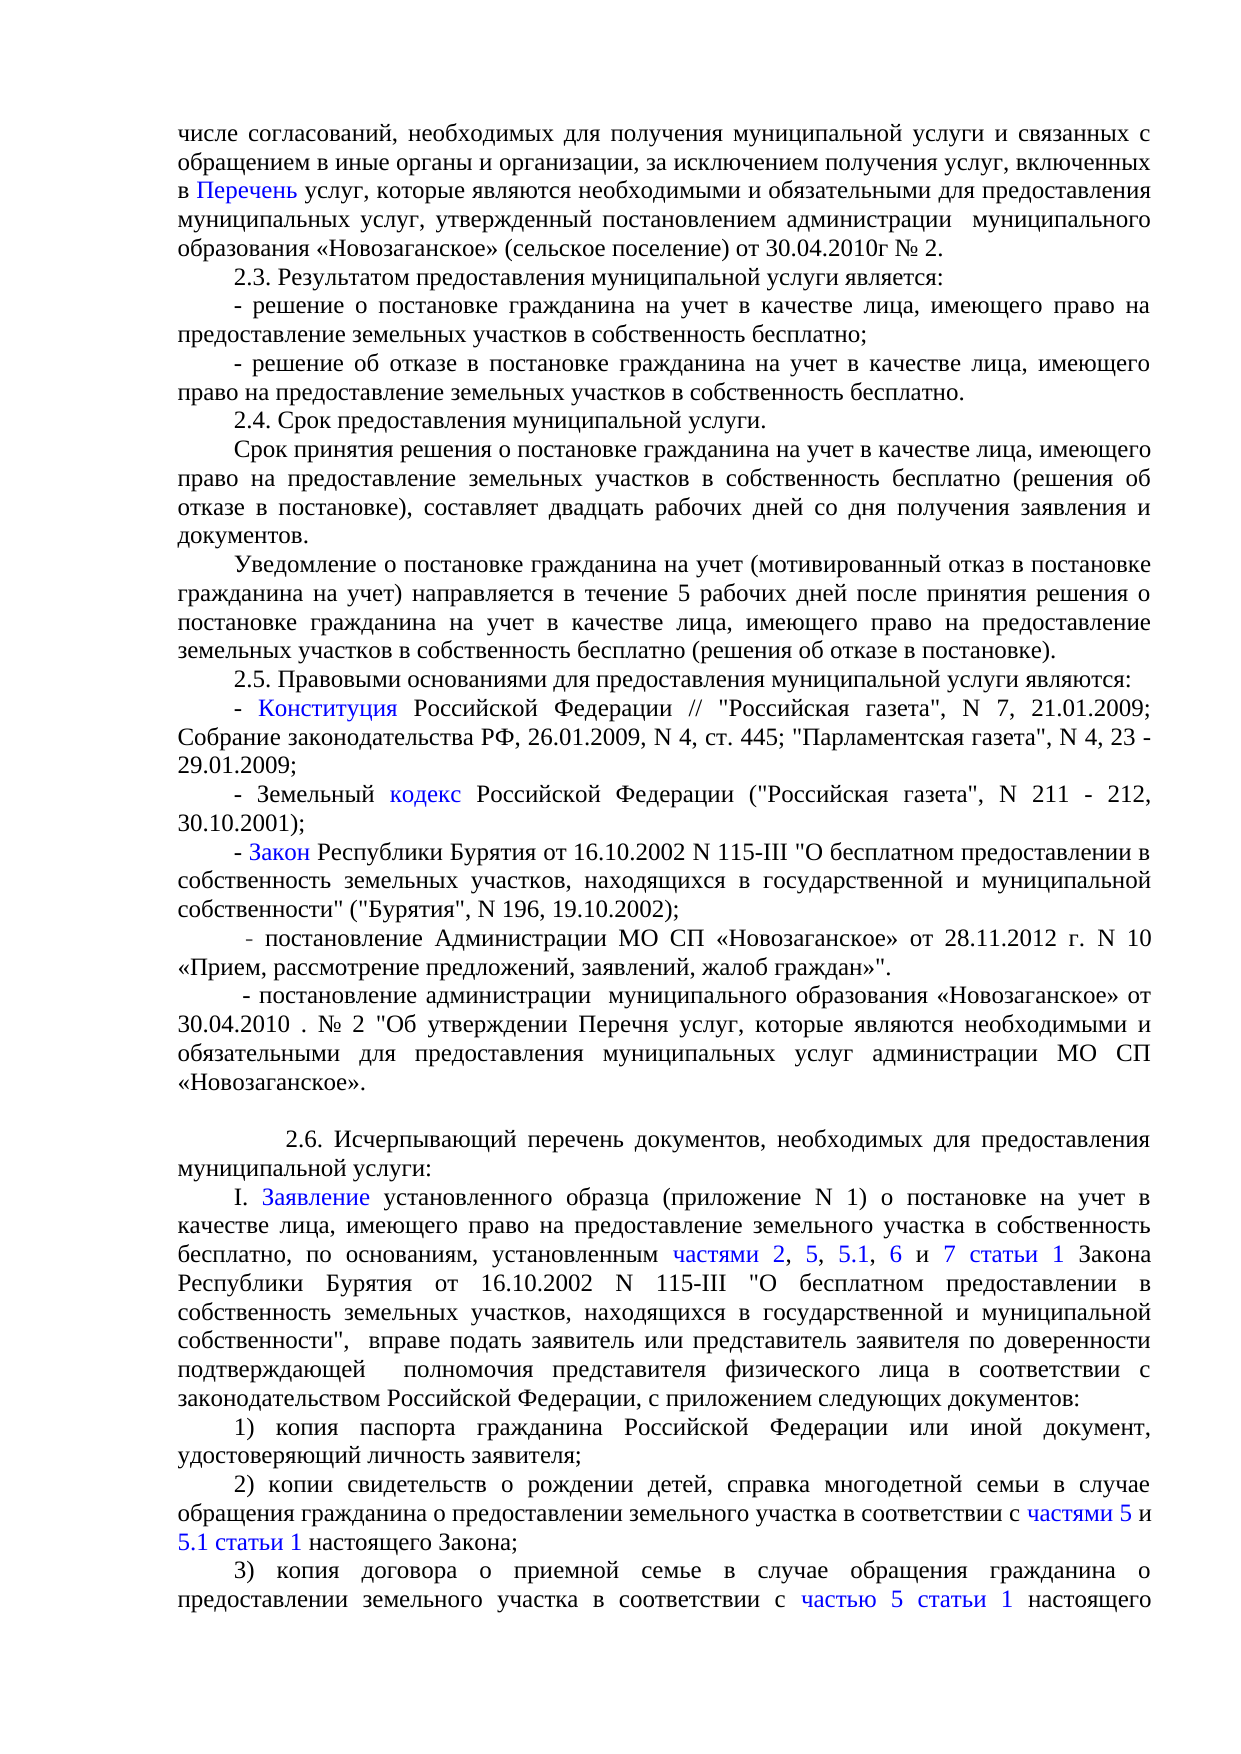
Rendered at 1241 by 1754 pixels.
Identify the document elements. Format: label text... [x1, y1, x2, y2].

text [177, 118, 1152, 262]
text 2.4. Срок предоставления муниципальной услуги. [177, 406, 1152, 434]
text - Конституция Российской Федерации // "Российская газета", N 7, 21.01.2009; Собрание законодательства РФ, 26.01.2009, N 4, ст. 445; "Парламентская газета", N 4, 23 - 29.01.2009; [177, 693, 1152, 779]
text 2.6. Исчерпывающий перечень документов, необходимых для предоставления муниципальной услуги: [177, 1124, 1152, 1182]
text - Закон Республики Бурятия от 16.10.2002 N 115-III "О бесплатном предоставлении в собственность земельных участков, находящихся в государственной и муниципальной собственности" ("Бурятия", N 196, 19.10.2002); [177, 837, 1152, 923]
text Срок принятия решения о постановке гражданина на учет в качестве лица, имеющего право на предоставление земельных участков в собственность бесплатно (решения об отказе в постановке), составляет двадцать рабочих дней со дня получения заявления и документов. [177, 434, 1152, 549]
text 2) копии свидетельств о рождении детей, справка многодетной семьи в случае обращения гражданина о предоставлении земельного участка в соответствии с частями 5 и 5.1 статьи 1 настоящего Закона; [177, 1469, 1152, 1556]
text I. Заявление установленного образца (приложение N 1) о постановке на учет в качестве лица, имеющего право на предоставление земельного участка в собственность бесплатно, по основаниям, установленным частями 2, 5, 5.1, 6 и 7 статьи 1 Закона Республики Бурятия от 16.10.2002 N 115-III "О бесплатном предоставлении в собственность земельных участков, находящихся в государственной и муниципальной собственности", вправе подать заявитель или представитель заявителя по доверенности подтверждающей полномочия представителя физического лица в соответствии с законодательством Российской Федерации, с приложением следующих документов: [177, 1182, 1152, 1412]
text - постановление Администрации МО СП «Новозаганское» от 28.11.2012 г. N 10 «Прием, рассмотрение предложений, заявлений, жалоб граждан»". [177, 923, 1152, 981]
text - постановление администрации муниципального образования «Новозаганское» от 30.04.2010 . № 2 "Об утверждении Перечня услуг, которые являются необходимыми и обязательными для предоставления муниципальных услуг администрации МО СП «Новозаганское». [177, 981, 1152, 1096]
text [177, 1556, 1152, 1613]
text - Земельный кодекс Российской Федерации ("Российская газета", N 211 - 212, 30.10.2001); [177, 779, 1152, 837]
text - решение об отказе в постановке гражданина на учет в качестве лица, имеющего право на предоставление земельных участков в собственность бесплатно. [177, 348, 1152, 406]
text - решение о постановке гражданина на учет в качестве лица, имеющего право на предоставление земельных участков в собственность бесплатно; [177, 291, 1152, 348]
text 2.3. Результатом предоставления муниципальной услуги является: [177, 262, 1152, 291]
text 1) копия паспорта гражданина Российской Федерации или иной документ, удостоверяющий личность заявителя; [177, 1412, 1152, 1469]
text 2.5. Правовыми основаниями для предоставления муниципальной услуги являются: [177, 664, 1152, 693]
text Уведомление о постановке гражданина на учет (мотивированный отказ в постановке гражданина на учет) направляется в течение 5 рабочих дней после принятия решения о постановке гражданина на учет в качестве лица, имеющего право на предоставление земельных участков в собственность бесплатно (решения об отказе в постановке). [177, 549, 1152, 664]
